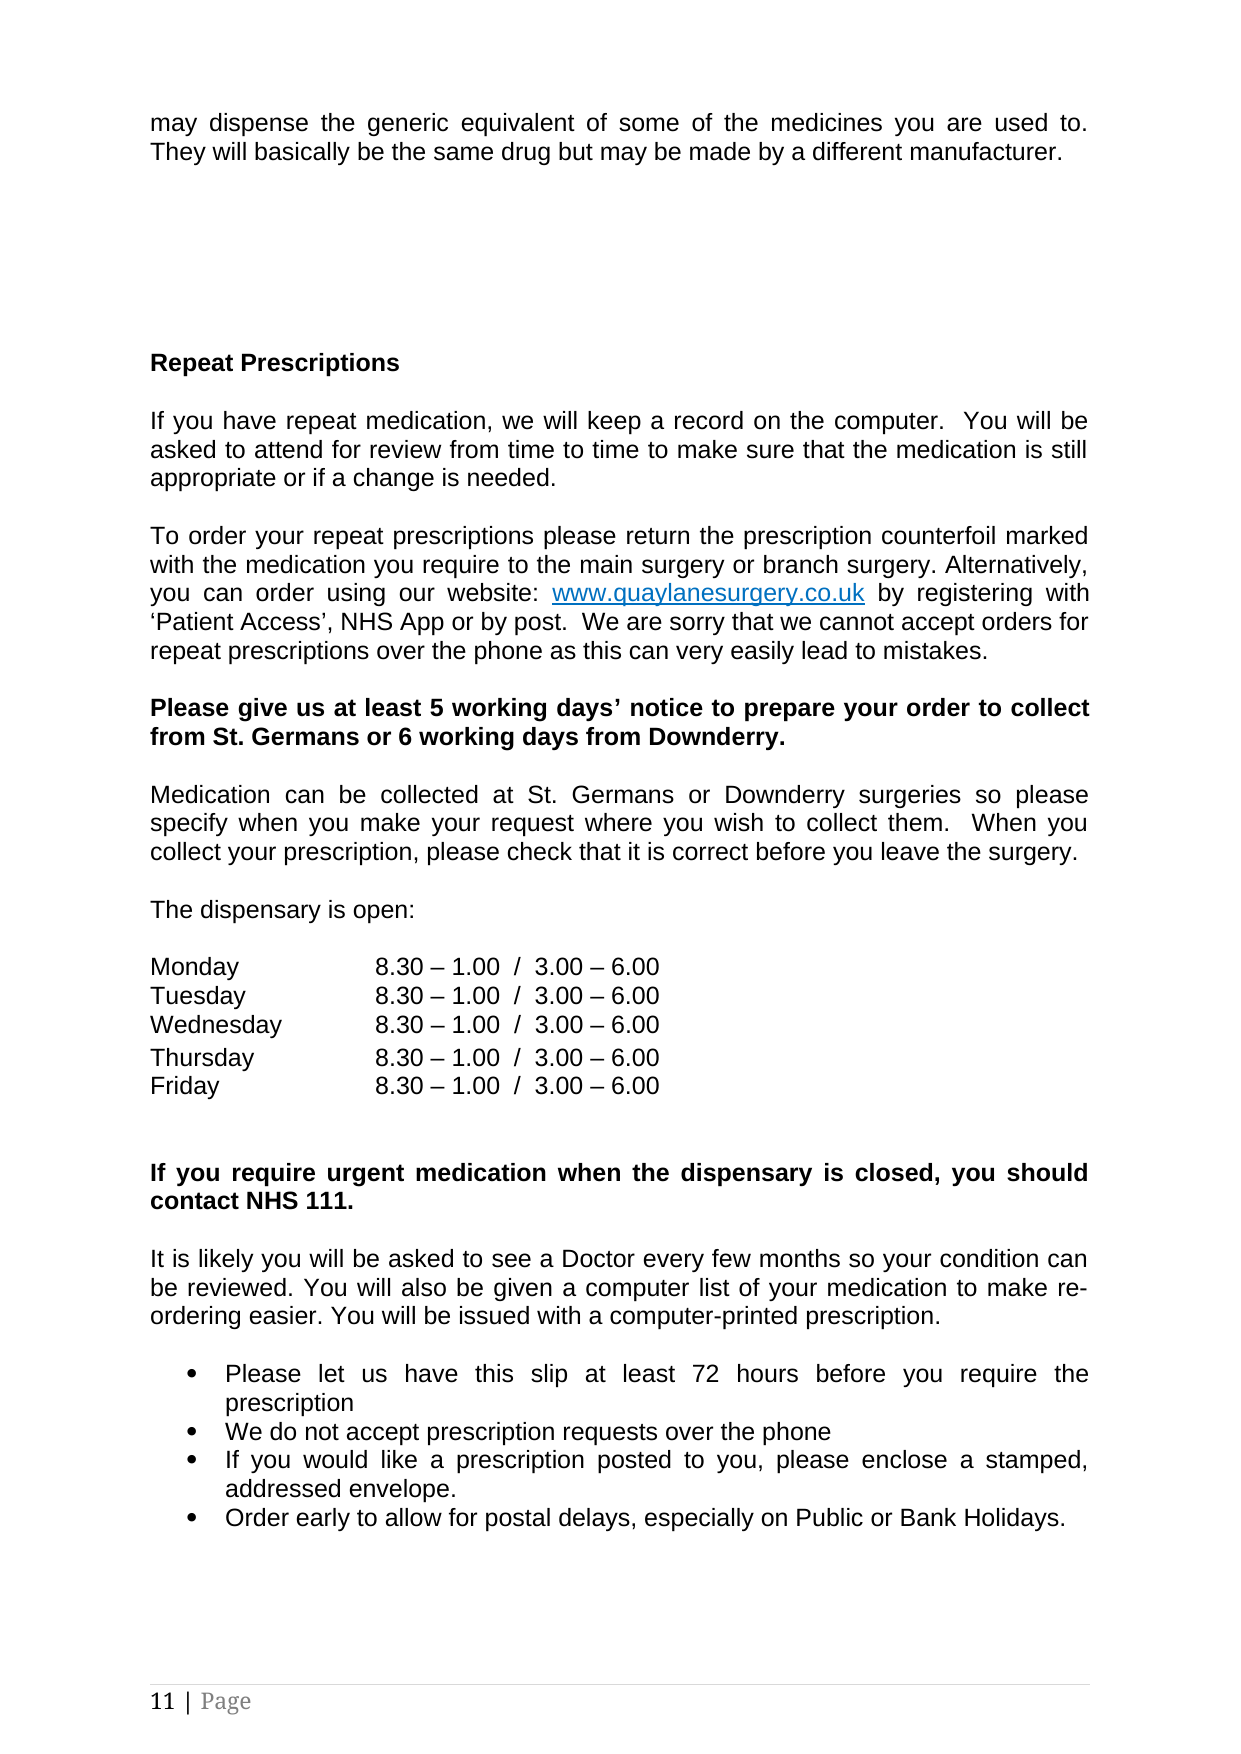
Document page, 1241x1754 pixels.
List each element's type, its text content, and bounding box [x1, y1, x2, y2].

text To order your repeat prescriptions please return the prescription counterfoil marked with the medication you require to the main surgery or branch surgery. Alternatively, you can order using our website: www.quaylanesurgery.co.uk by registering with ‘Patient Access’, NHS App or by post. We are sorry that we cannot accept orders for repeat prescriptions over the phone as this can very easily lead to mistakes. [150, 521, 1090, 665]
text If you require urgent medication when the dispensary is closed, you should contact NHS 111. [150, 1158, 1090, 1215]
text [150, 108, 1090, 165]
text Medication can be collected at St. Germans or Downderry surgeries so please specify when you make your request where you wish to collect them. When you collect your prescription, please check that it is correct before you leave the surgery. [150, 780, 1090, 866]
text Monday 8.30 – 1.00 / 3.00 – 6.00 [150, 952, 1090, 981]
text Friday 8.30 – 1.00 / 3.00 – 6.00 [150, 1071, 1090, 1100]
list We do not accept prescription requests over the phone [187, 1416, 1090, 1445]
list If you would like a prescription posted to you, please enclose a stamped, addressed envelope. [187, 1445, 1090, 1503]
text Please give us at least 5 working days’ notice to prepare your order to collect from St. Germans or 6 working days from Downderry. [150, 693, 1090, 751]
text The dispensary is open: [150, 895, 1090, 923]
list Please let us have this slip at least 72 hours before you require the prescription [187, 1359, 1090, 1416]
text Wednesday 8.30 – 1.00 / 3.00 – 6.00 [150, 1010, 1090, 1038]
text It is likely you will be asked to see a Doctor every few months so your condition can be reviewed. You will also be given a computer list of your medication to make re-ordering easier. You will be issued with a computer-printed prescription. [150, 1244, 1090, 1330]
text Tuesday 8.30 – 1.00 / 3.00 – 6.00 [150, 981, 1090, 1010]
text Thursday 8.30 – 1.00 / 3.00 – 6.00 [150, 1043, 1090, 1071]
text Repeat Prescriptions [150, 348, 1090, 377]
list Order early to allow for postal delays, especially on Public or Bank Holidays. [187, 1503, 1090, 1532]
text If you have repeat medication, we will keep a record on the computer. You will be asked to attend for review from time to time to make sure that the medication is still appropriate or if a change is needed. [150, 406, 1090, 492]
